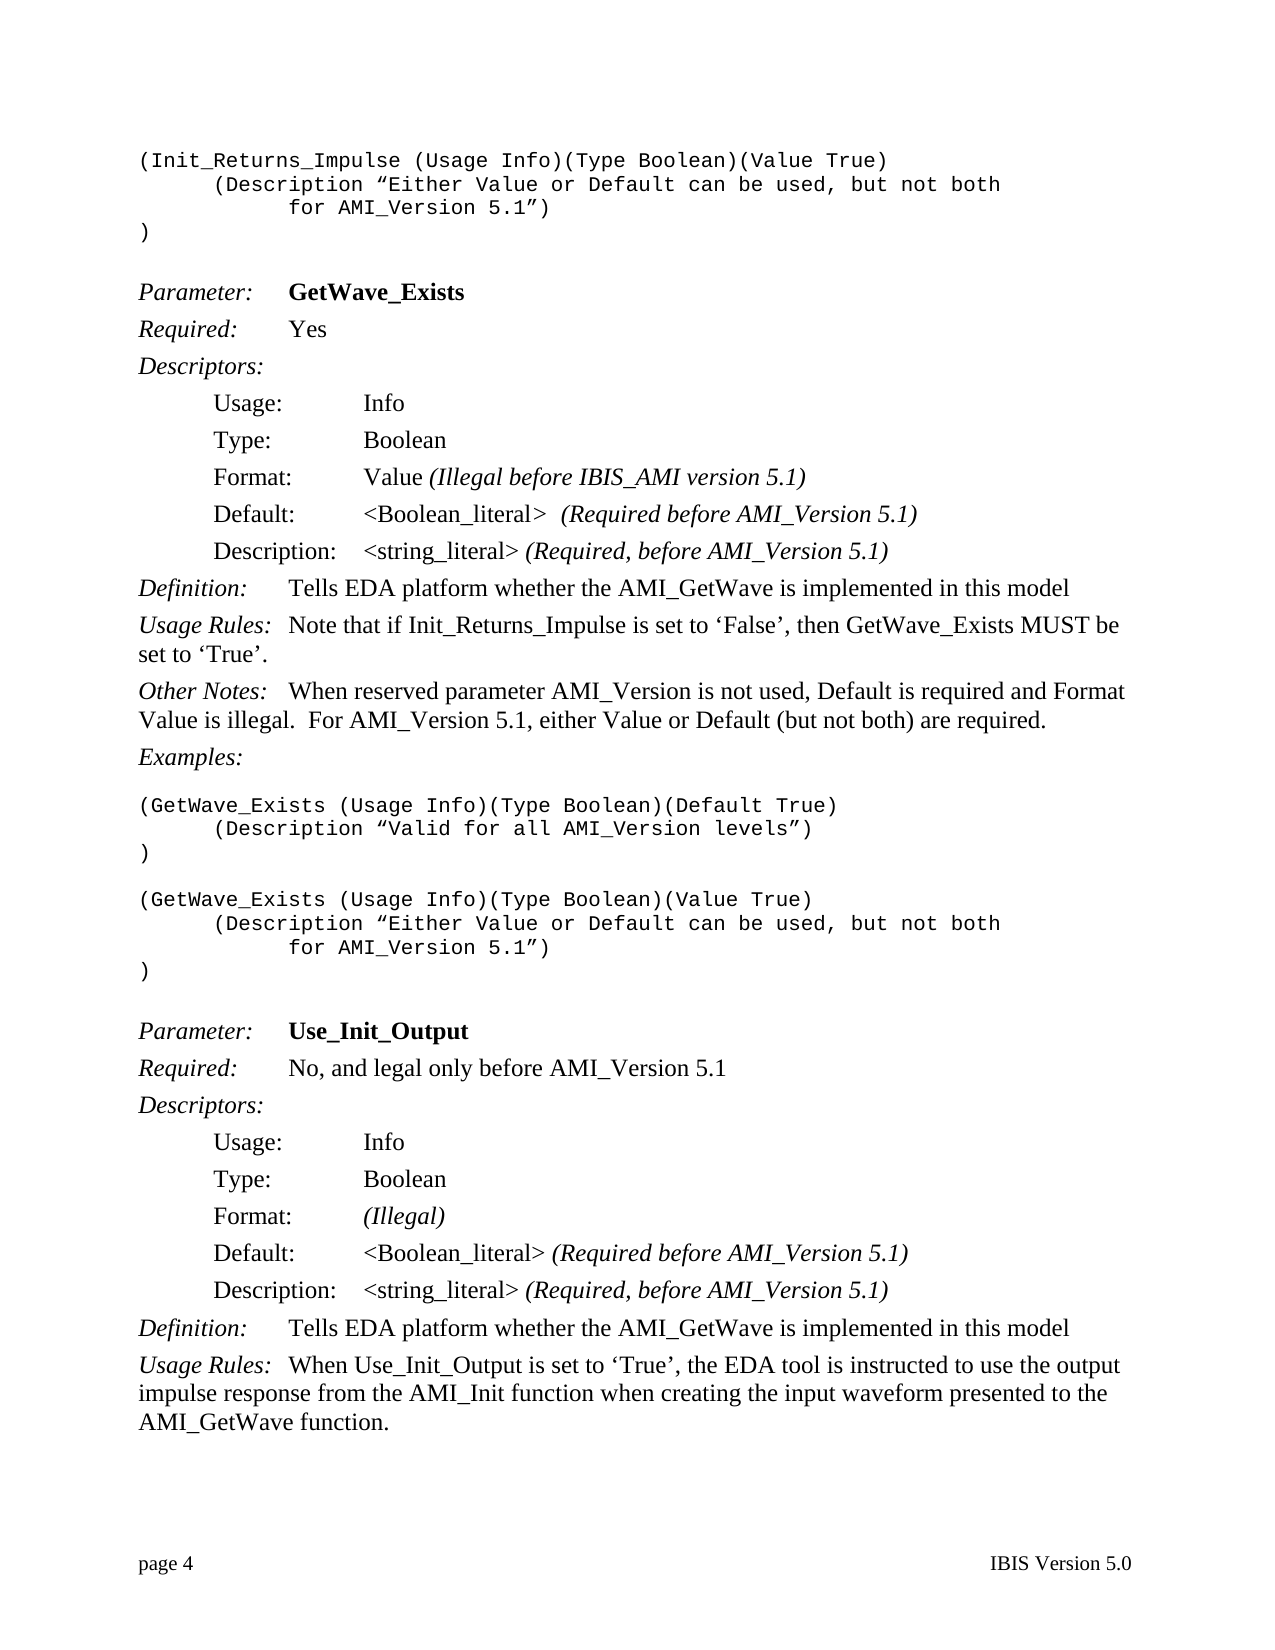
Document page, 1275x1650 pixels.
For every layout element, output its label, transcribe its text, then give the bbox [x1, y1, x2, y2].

text (Description “Either Value or Default can be used, but not both [138, 913, 1137, 937]
text Definition: Tells EDA platform whether the AMI_GetWave is implemented in this model [138, 573, 1137, 602]
text Parameter: GetWave_Exists [138, 277, 1137, 305]
text Usage Rules: Note that if Init_Returns_Impulse is set to ‘False’, then GetWave_Exists MUST be set to ‘True’. [138, 610, 1137, 668]
text Format: (Illegal) [138, 1201, 1137, 1230]
text Default: <Boolean_literal> (Required before AMI_Version 5.1) [138, 499, 1137, 528]
text Description: <string_literal> (Required, before AMI_Version 5.1) [138, 536, 1137, 565]
text Required: Yes [138, 314, 1137, 342]
text Examples: [138, 742, 1137, 771]
text Descriptors: [138, 351, 1137, 379]
text (GetWave_Exists (Usage Info)(Type Boolean)(Value True) [138, 889, 1137, 913]
text Descriptors: [138, 1090, 1137, 1119]
text Default: <Boolean_literal> (Required before AMI_Version 5.1) [138, 1238, 1137, 1267]
text Usage: Info [138, 388, 1137, 417]
text Other Notes: When reserved parameter AMI_Version is not used, Default is required and Format Value is illegal. For AMI_Version 5.1, either Value or Default (but not both) are required. [138, 676, 1137, 734]
text Parameter: Use_Init_Output [138, 1016, 1137, 1045]
text Type: Boolean [138, 1164, 1137, 1193]
text ) [138, 221, 1137, 244]
text (Description “Valid for all AMI_Version levels”) [138, 818, 1137, 842]
text Usage Rules: When Use_Init_Output is set to ‘True’, the EDA tool is instructed to use the output impulse response from the AMI_Init function when creating the input waveform presented to the AMI_GetWave function. [138, 1350, 1137, 1436]
text Format: Value (Illegal before IBIS_AMI version 5.1) [138, 462, 1137, 491]
text (Init_Returns_Impulse (Usage Info)(Type Boolean)(Value True) [138, 150, 1137, 174]
text ) [138, 842, 1137, 866]
text ) [138, 960, 1137, 984]
text Required: No, and legal only before AMI_Version 5.1 [138, 1053, 1137, 1082]
text Description: <string_literal> (Required, before AMI_Version 5.1) [138, 1276, 1137, 1304]
text for AMI_Version 5.1”) [213, 197, 1137, 221]
text for AMI_Version 5.1”) [213, 937, 1137, 960]
text (GetWave_Exists (Usage Info)(Type Boolean)(Default True) [138, 795, 1137, 818]
text Definition: Tells EDA platform whether the AMI_GetWave is implemented in this model [138, 1313, 1137, 1341]
text Type: Boolean [138, 425, 1137, 454]
text (Description “Either Value or Default can be used, but not both [138, 174, 1137, 197]
text Usage: Info [138, 1127, 1137, 1156]
